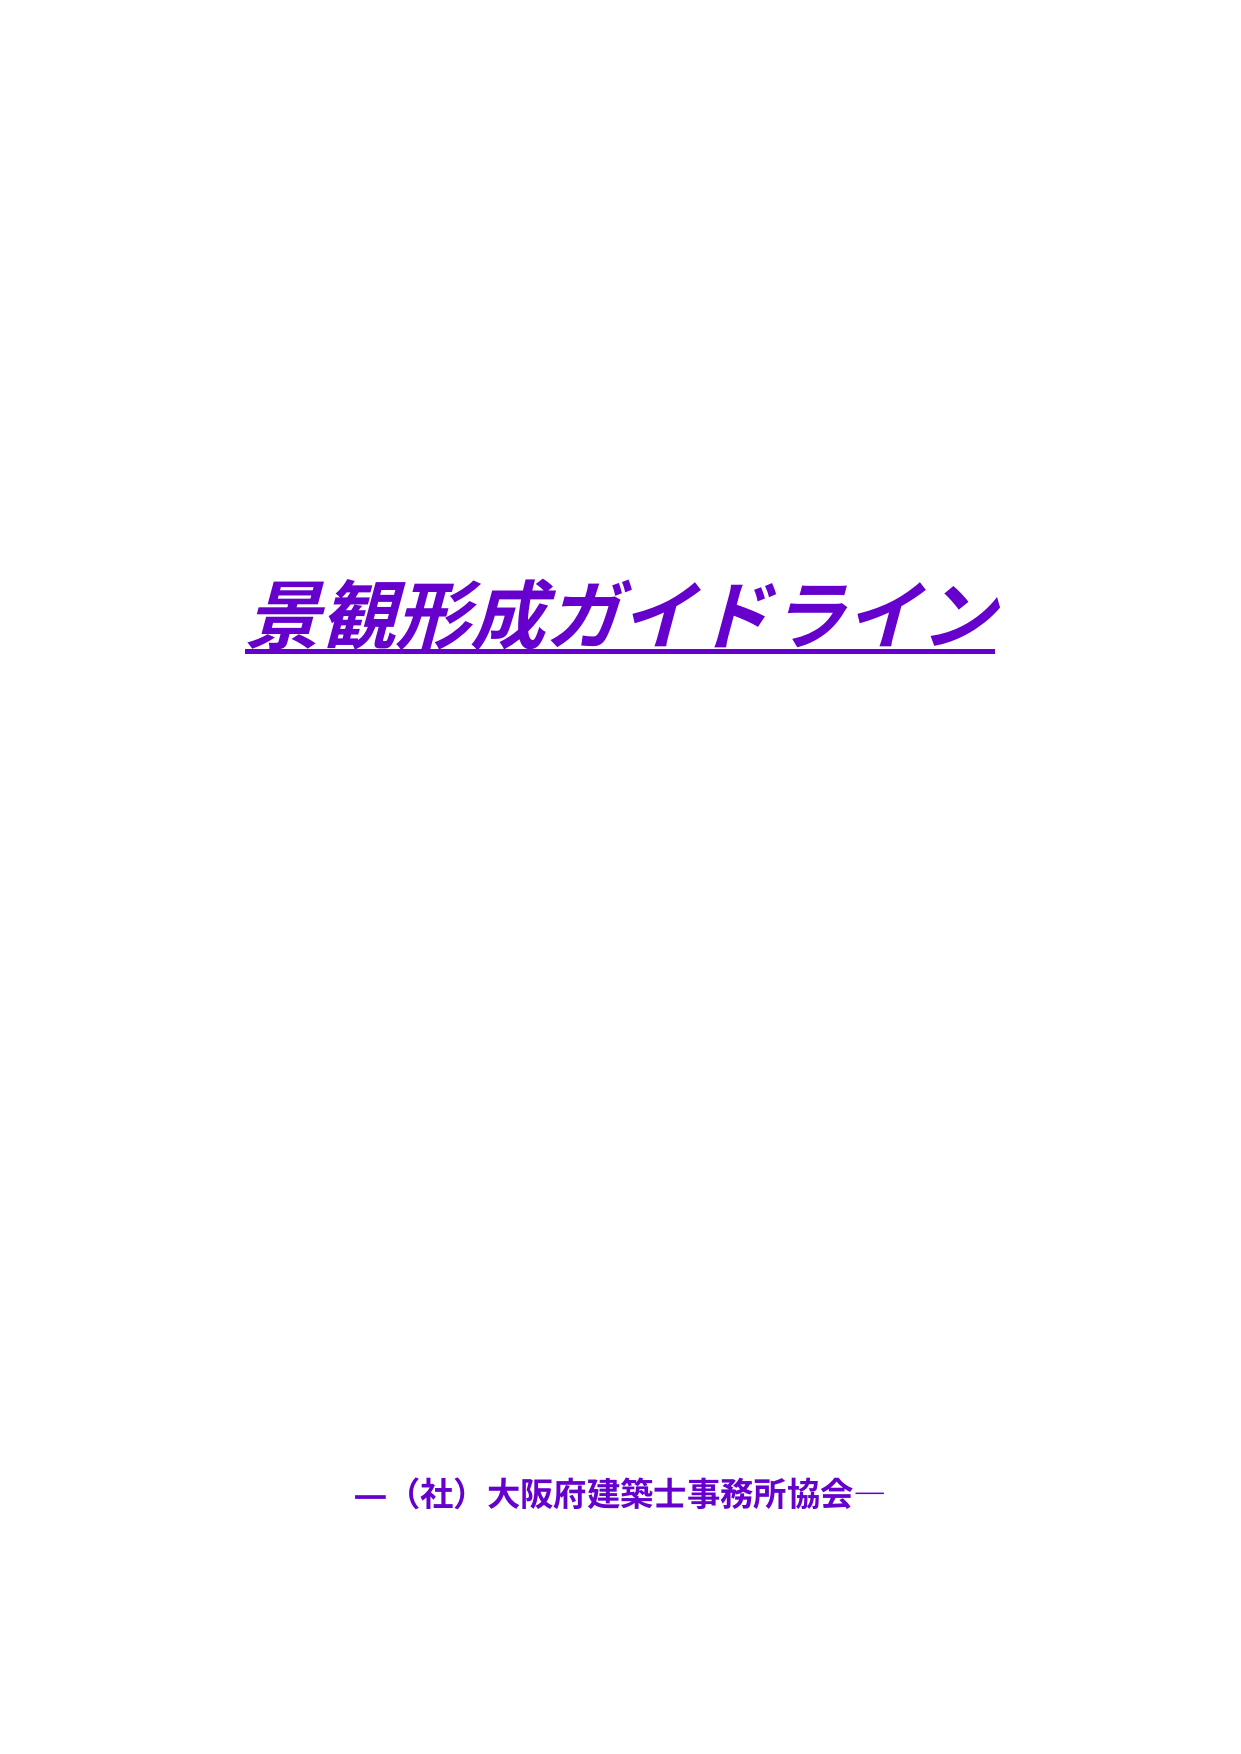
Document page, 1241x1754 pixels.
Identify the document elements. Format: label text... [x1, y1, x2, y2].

text 景観形成ガイドライン [177, 554, 1063, 667]
text ―（社）大阪府建築士事務所協会― [177, 1454, 1063, 1529]
